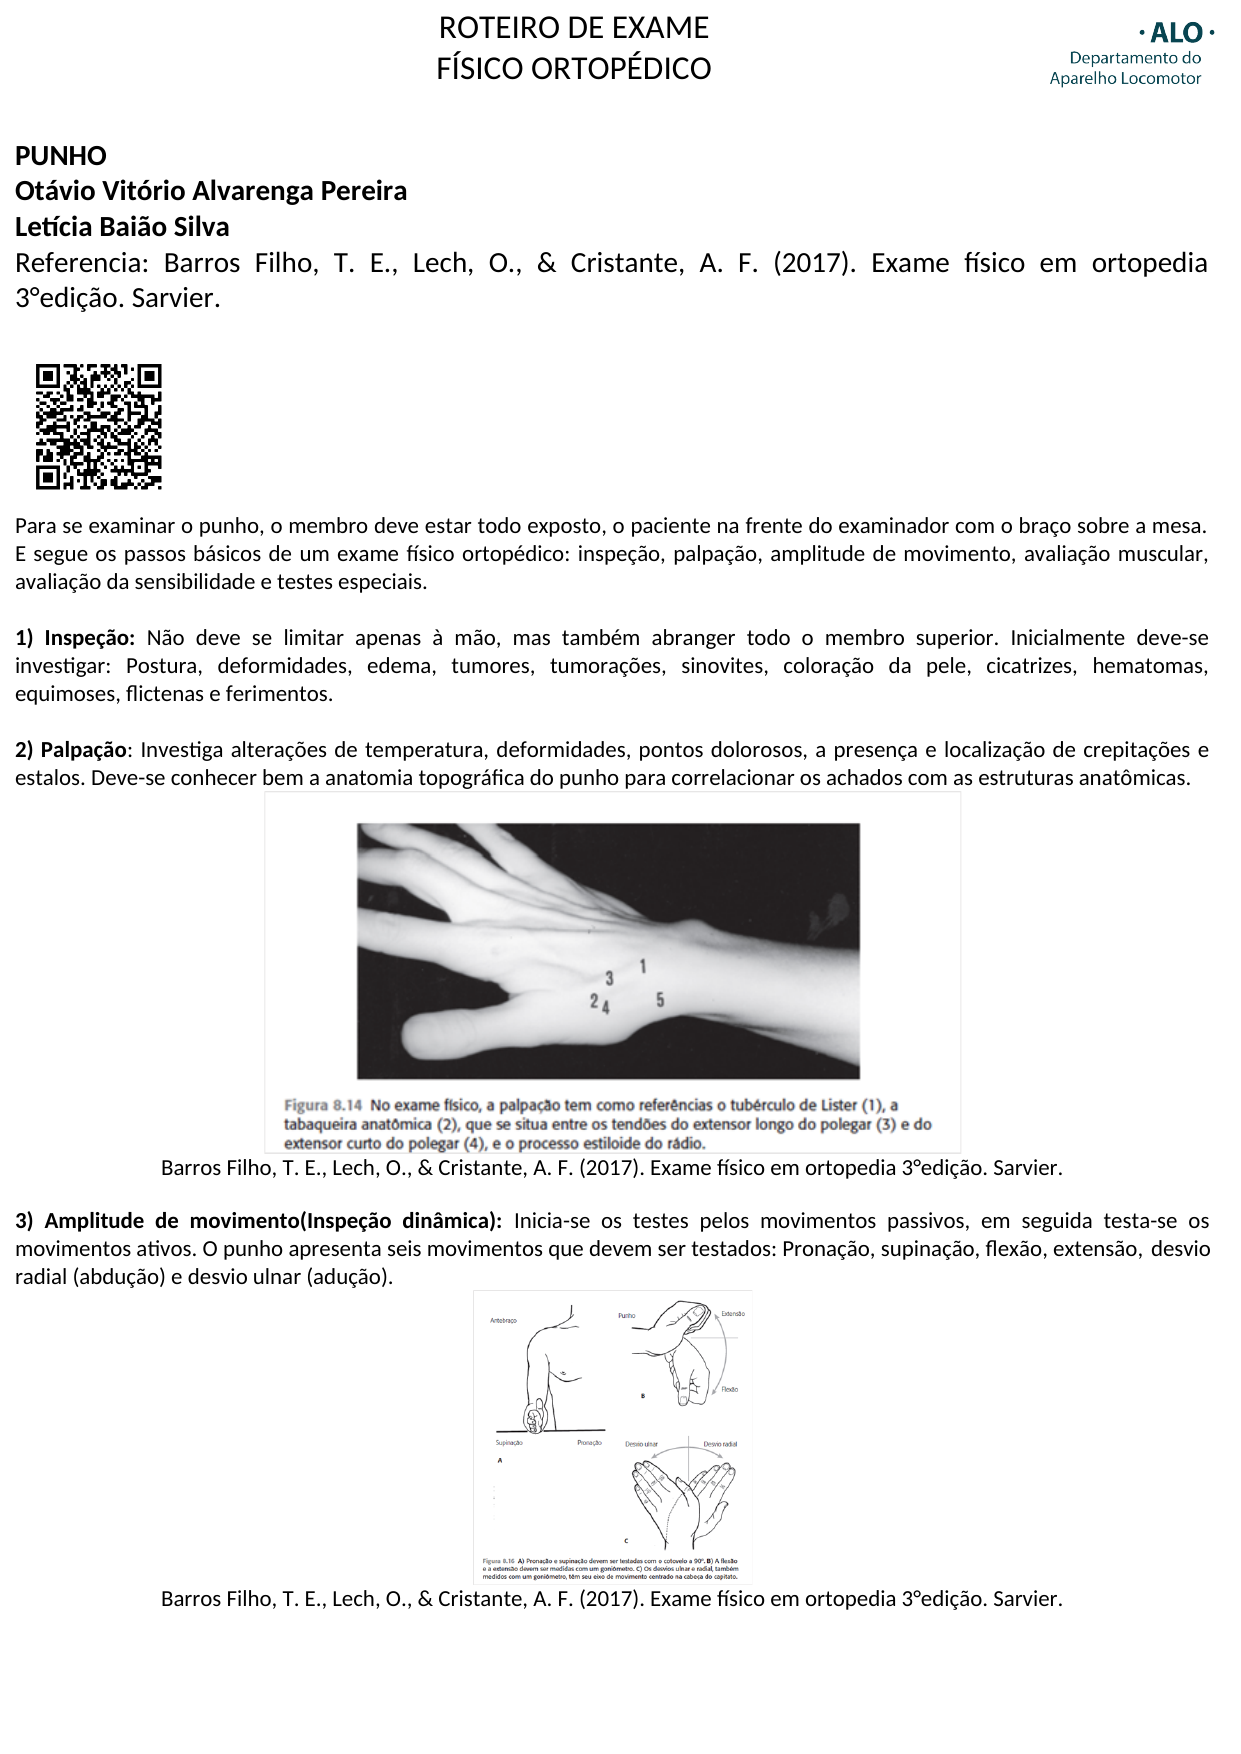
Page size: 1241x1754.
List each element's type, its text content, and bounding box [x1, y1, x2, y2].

picture [1029, 3, 1234, 106]
text 2) Palpação: Investiga alterações de temperatura, deformidades, pontos dolorosos, a presença e localização de crepitações e estalos. Deve-se conhecer bem a anatomia topográfica do punho para correlacionar os achados com as estruturas anatômicas. [15, 735, 1211, 791]
text 3) Amplitude de movimento(Inspeção dinâmica): Inicia-se os testes pelos movimentos passivos, em seguida testa-se os movimentos ativos. O punho apresenta seis movimentos que devem ser testados: Pronação, supinação, flexão, extensão, desvio radial (abdução) e desvio ulnar (adução). [15, 1206, 1211, 1290]
text Barros Filho, T. E., Lech, O., & Cristante, A. F. (2017). Exame físico em ortopedia 3°edição. Sarvier. [15, 1290, 1211, 1612]
picture [473, 1290, 753, 1585]
picture [14, 343, 183, 511]
text 1) Inspeção: Não deve se limitar apenas à mão, mas também abranger todo o membro superior. Inicialmente deve-se investigar: Postura, deformidades, edema, tumores, tumorações, sinovites, coloração da pele, cicatrizes, hematomas, equimoses, flictenas e ferimentos. [15, 623, 1211, 707]
text Otávio Vitório Alvarenga Pereira [15, 172, 1211, 208]
text PUNHO [15, 137, 1211, 172]
text Para se examinar o punho, o membro deve estar todo exposto, o paciente na frente do examinador com o braço sobre a mesa. E segue os passos básicos de um exame físico ortopédico: inspeção, palpação, amplitude de movimento, avaliação muscular, avaliação da sensibilidade e testes especiais. [15, 511, 1211, 595]
text Referencia: Barros Filho, T. E., Lech, O., & Cristante, A. F. (2017). Exame físico em ortopedia 3°edição. Sarvier. [15, 244, 1211, 315]
picture [264, 791, 962, 1154]
text Letícia Baião Silva [15, 208, 1211, 244]
